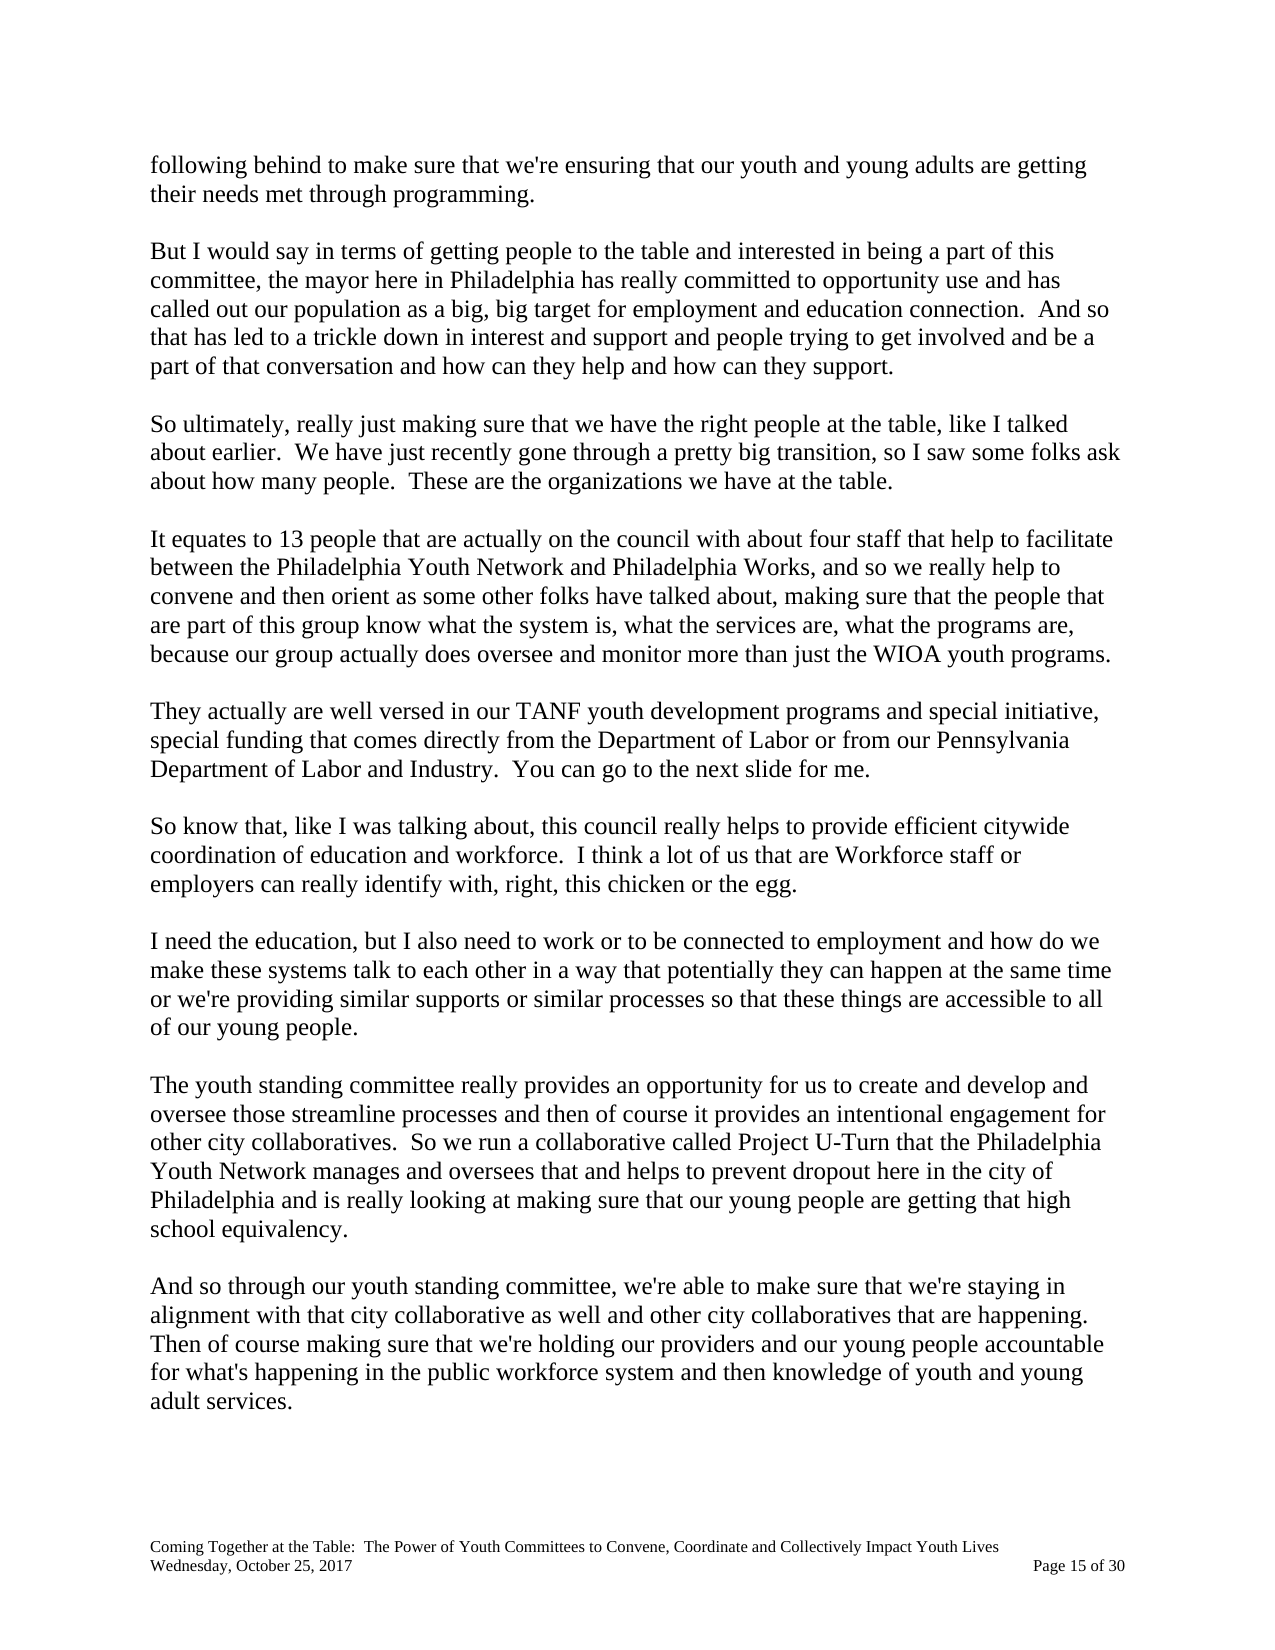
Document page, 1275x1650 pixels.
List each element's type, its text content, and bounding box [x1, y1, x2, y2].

text So know that, like I was talking about, this council really helps to provide efficient citywide coordination of education and workforce. I think a lot of us that are Workforce staff or employers can really identify with, right, this chicken or the egg. [150, 811, 1125, 897]
text It equates to 13 people that are actually on the council with about four staff that help to facilitate between the Philadelphia Youth Network and Philadelphia Works, and so we really help to convene and then orient as some other folks have talked about, making sure that the people that are part of this group know what the system is, what the services are, what the programs are, because our group actually does oversee and monitor more than just the WIOA youth programs. [150, 524, 1125, 667]
text They actually are well versed in our TANF youth development programs and special initiative, special funding that comes directly from the Department of Labor or from our Pennsylvania Department of Labor and Industry. You can go to the next slide for me. [150, 696, 1125, 782]
text And so through our youth standing committee, we're able to make sure that we're staying in alignment with that city collaborative as well and other city collaboratives that are happening. Then of course making sure that we're holding our providers and our young people accountable for what's happening in the public workforce system and then knowledge of youth and young adult services. [150, 1271, 1125, 1415]
text I need the education, but I also need to work or to be connected to employment and how do we make these systems talk to each other in a way that potentially they can happen at the same time or we're providing similar supports or similar processes so that these things are accessible to all of our young people. [150, 926, 1125, 1041]
text But I would say in terms of getting people to the table and interested in being a part of this committee, the mayor here in Philadelphia has really committed to opportunity use and has called out our population as a big, big target for employment and education connection. And so that has led to a trickle down in interest and support and people trying to get involved and be a part of that conversation and how can they help and how can they support. [150, 236, 1125, 380]
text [150, 150, 1125, 207]
text The youth standing committee really provides an opportunity for us to create and develop and oversee those streamline processes and then of course it provides an intentional engagement for other city collaboratives. So we run a collaborative called Project U-Turn that the Philadelphia Youth Network manages and oversees that and helps to prevent dropout here in the city of Philadelphia and is really looking at making sure that our young people are getting that high school equivalency. [150, 1070, 1125, 1242]
text So ultimately, really just making sure that we have the right people at the table, like I talked about earlier. We have just recently gone through a pretty big transition, so I saw some folks ask about how many people. These are the organizations we have at the table. [150, 409, 1125, 495]
